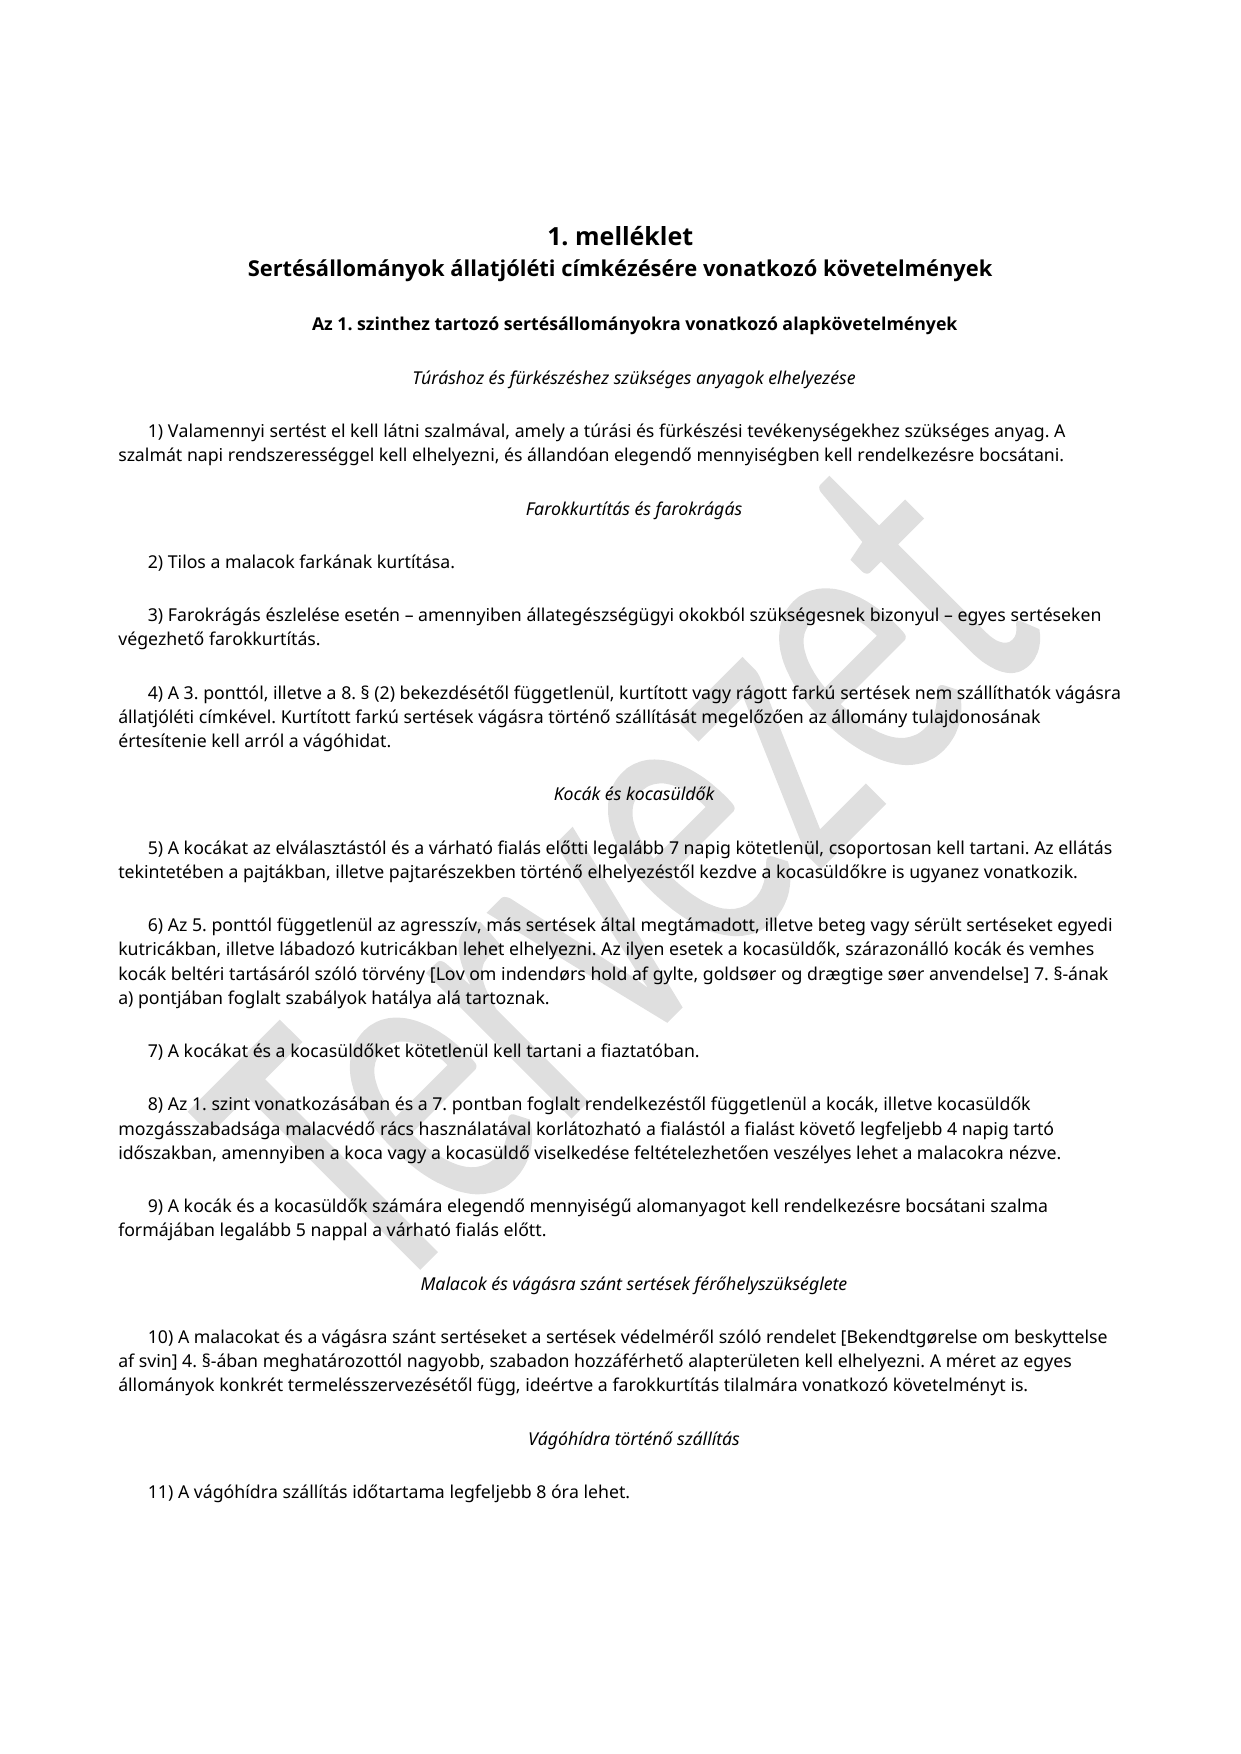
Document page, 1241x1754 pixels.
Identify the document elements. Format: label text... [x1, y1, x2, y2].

text Farokkurtítás és farokrágás [118, 496, 1122, 520]
text Malacok és vágásra szánt sertések férőhelyszükséglete [118, 1271, 1122, 1295]
text 8) Az 1. szint vonatkozásában és a 7. pontban foglalt rendelkezéstől függetlenül a kocák, illetve kocasüldők mozgásszabadsága malacvédő rács használatával korlátozható a fialástól a fialást követő legfeljebb 4 napig tartó időszakban, amennyiben a koca vagy a kocasüldő viselkedése feltételezhetően veszélyes lehet a malacokra nézve. [118, 1092, 1122, 1164]
subtitle 1. melléklet Sertésállományok állatjóléti címkézésére vonatkozó követelmények [118, 219, 1122, 283]
text 11) A vágóhídra szállítás időtartama legfeljebb 8 óra lehet. [118, 1479, 1122, 1503]
text 10) A malacokat és a vágásra szánt sertéseket a sertések védelméről szóló rendelet [Bekendtgørelse om beskyttelse af svin] 4. §-ában meghatározottól nagyobb, szabadon hozzáférhető alapterületen kell elhelyezni. A méret az egyes állományok konkrét termelésszervezésétől függ, ideértve a farokkurtítás tilalmára vonatkozó követelményt is. [118, 1324, 1122, 1397]
text 3) Farokrágás észlelése esetén – amennyiben állategészségügyi okokból szükségesnek bizonyul – egyes sertéseken végezhető farokkurtítás. [118, 603, 1122, 651]
text Az 1. szinthez tartozó sertésállományokra vonatkozó alapkövetelmények [118, 312, 1122, 336]
text Kocák és kocasüldők [118, 782, 1122, 806]
text Túráshoz és fürkészéshez szükséges anyagok elhelyezése [118, 365, 1122, 389]
text 2) Tilos a malacok farkának kurtítása. [118, 549, 1122, 573]
text 7) A kocákat és a kocasüldőket kötetlenül kell tartani a fiaztatóban. [118, 1038, 1122, 1063]
text 1) Valamennyi sertést el kell látni szalmával, amely a túrási és fürkészési tevékenységekhez szükséges anyag. A szalmát napi rendszerességgel kell elhelyezni, és állandóan elegendő mennyiségben kell rendelkezésre bocsátani. [118, 418, 1122, 467]
text 4) A 3. ponttól, illetve a 8. § (2) bekezdésétől függetlenül, kurtított vagy rágott farkú sertések nem szállíthatók vágásra állatjóléti címkével. Kurtított farkú sertések vágásra történő szállítását megelőzően az állomány tulajdonosának értesítenie kell arról a vágóhidat. [118, 680, 1122, 753]
text 9) A kocák és a kocasüldők számára elegendő mennyiségű alomanyagot kell rendelkezésre bocsátani szalma formájában legalább 5 nappal a várható fialás előtt. [118, 1193, 1122, 1242]
text Vágóhídra történő szállítás [118, 1426, 1122, 1450]
text 5) A kocákat az elválasztástól és a várható fialás előtti legalább 7 napig kötetlenül, csoportosan kell tartani. Az ellátás tekintetében a pajtákban, illetve pajtarészekben történő elhelyezéstől kezdve a kocasüldőkre is ugyanez vonatkozik. [118, 835, 1122, 883]
text 6) Az 5. ponttól függetlenül az agresszív, más sertések által megtámadott, illetve beteg vagy sérült sertéseket egyedi kutricákban, illetve lábadozó kutricákban lehet elhelyezni. Az ilyen esetek a kocasüldők, szárazonálló kocák és vemhes kocák beltéri tartásáról szóló törvény [Lov om indendørs hold af gylte, goldsøer og drægtige søer anvendelse] 7. §-ának a) pontjában foglalt szabályok hatálya alá tartoznak. [118, 913, 1122, 1009]
